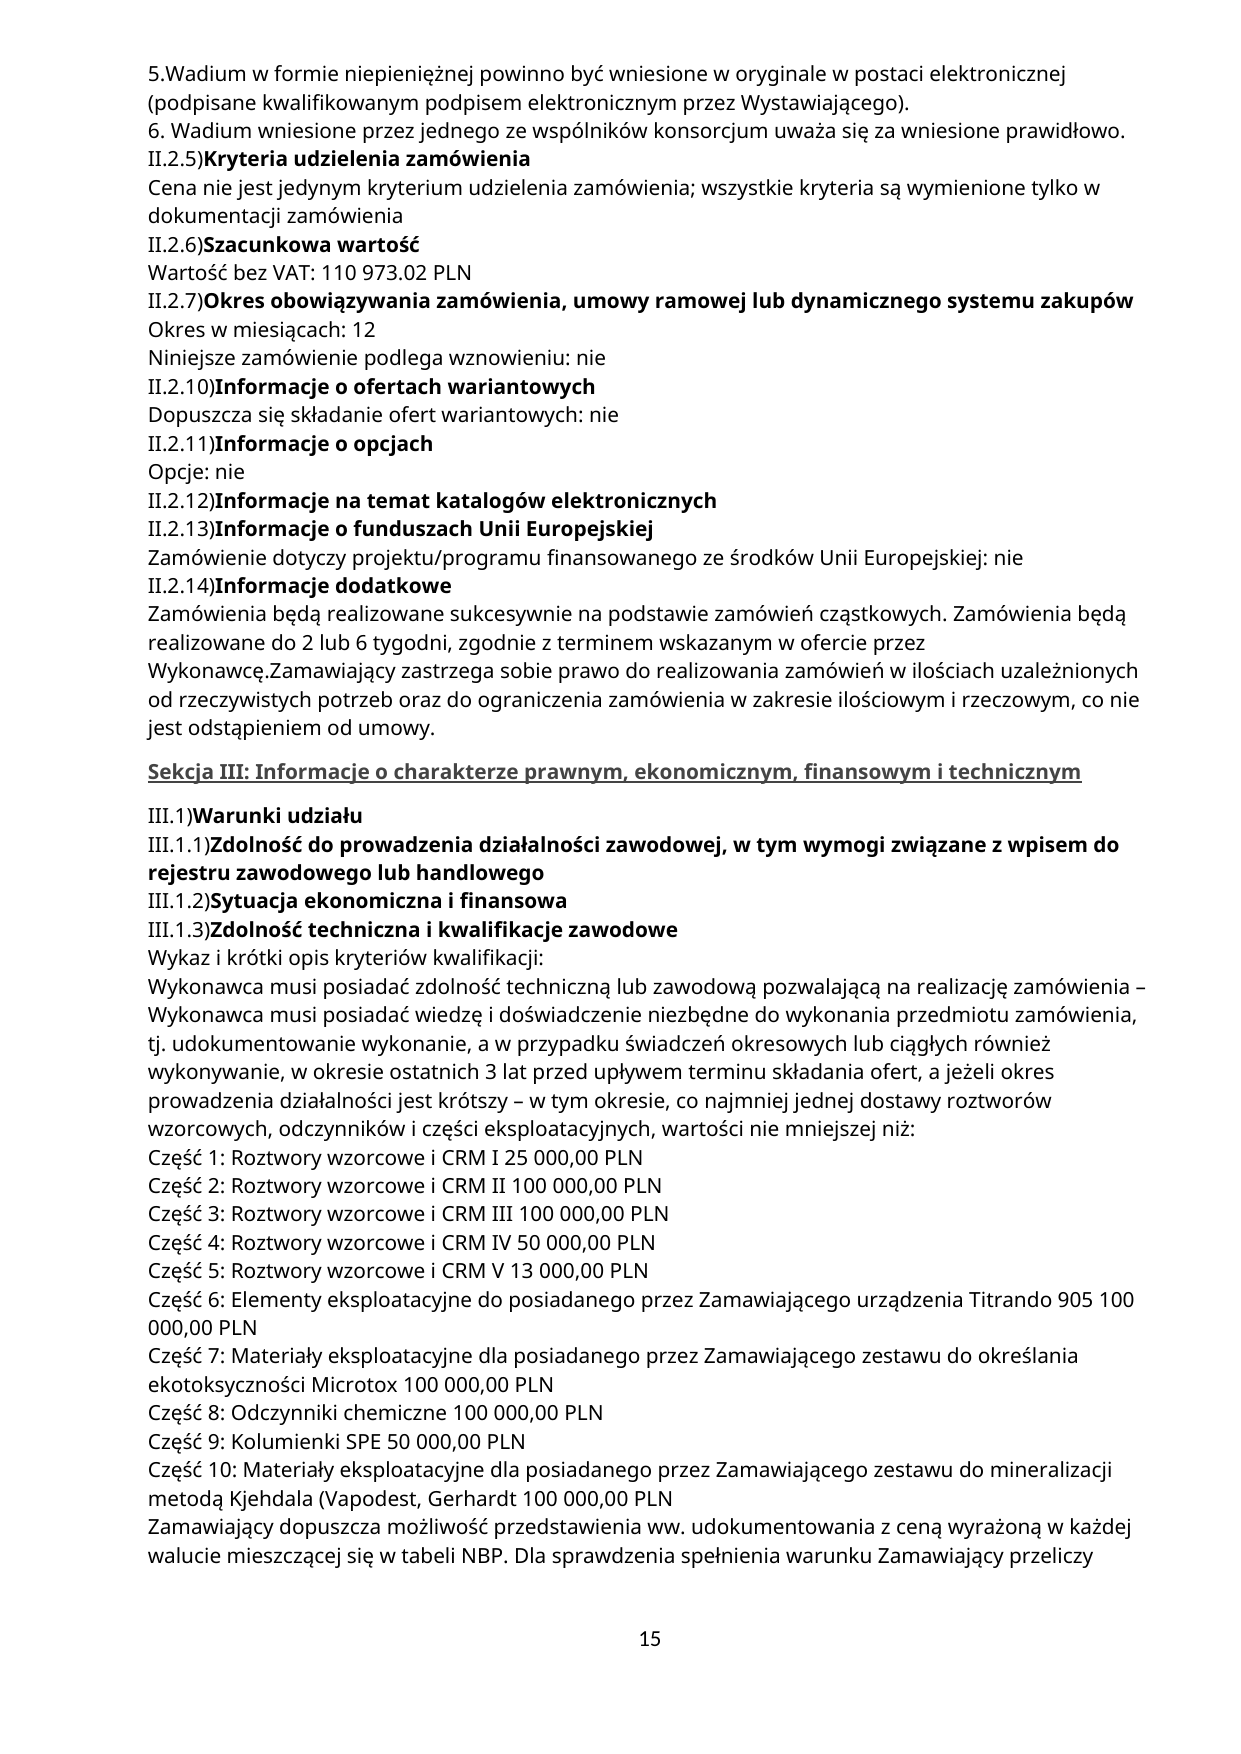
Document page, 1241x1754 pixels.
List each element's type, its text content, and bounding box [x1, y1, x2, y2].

text II.2.12)Informacje na temat katalogów elektronicznych [148, 486, 1152, 514]
text Część 3: Roztwory wzorcowe i CRM III 100 000,00 PLN [148, 1199, 1152, 1228]
text Wykaz i krótki opis kryteriów kwalifikacji: [148, 943, 1152, 972]
text Zamówienia będą realizowane sukcesywnie na podstawie zamówień cząstkowych. Zamówienia będą realizowane do 2 lub 6 tygodni, zgodnie z terminem wskazanym w ofercie przez Wykonawcę.Zamawiający zastrzega sobie prawo do realizowania zamówień w ilościach uzależnionych od rzeczywistych potrzeb oraz do ograniczenia zamówienia w zakresie ilościowym i rzeczowym, co nie jest odstąpieniem od umowy. [148, 599, 1152, 742]
text Część 7: Materiały eksploatacyjne dla posiadanego przez Zamawiającego zestawu do określania ekotoksyczności Microtox 100 000,00 PLN [148, 1342, 1152, 1398]
text Wartość bez VAT: 110 973.02 PLN [148, 258, 1152, 287]
text Zamówienie dotyczy projektu/programu finansowanego ze środków Unii Europejskiej: nie [148, 543, 1152, 571]
text Dopuszcza się składanie ofert wariantowych: nie [148, 400, 1152, 429]
text 5.Wadium w formie niepieniężnej powinno być wniesione w oryginale w postaci elektronicznej (podpisane kwalifikowanym podpisem elektronicznym przez Wystawiającego). [148, 59, 1152, 116]
text II.2.14)Informacje dodatkowe [148, 571, 1152, 599]
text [148, 1512, 1152, 1569]
text III.1)Warunki udziału [148, 801, 1152, 830]
text III.1.3)Zdolność techniczna i kwalifikacje zawodowe [148, 915, 1152, 943]
text Część 9: Kolumienki SPE 50 000,00 PLN [148, 1427, 1152, 1455]
text Część 10: Materiały eksploatacyjne dla posiadanego przez Zamawiającego zestawu do mineralizacji metodą Kjehdala (Vapodest, Gerhardt 100 000,00 PLN [148, 1455, 1152, 1512]
text Wykonawca musi posiadać zdolność techniczną lub zawodową pozwalającą na realizację zamówienia – Wykonawca musi posiadać wiedzę i doświadczenie niezbędne do wykonania przedmiotu zamówienia, tj. udokumentowanie wykonanie, a w przypadku świadczeń okresowych lub ciągłych również wykonywanie, w okresie ostatnich 3 lat przed upływem terminu składania ofert, a jeżeli okres prowadzenia działalności jest krótszy – w tym okresie, co najmniej jednej dostawy roztworów wzorcowych, odczynników i części eksploatacyjnych, wartości nie mniejszej niż: [148, 972, 1152, 1143]
text II.2.7)Okres obowiązywania zamówienia, umowy ramowej lub dynamicznego systemu zakupów [148, 287, 1152, 315]
text Część 1: Roztwory wzorcowe i CRM I 25 000,00 PLN [148, 1143, 1152, 1171]
text Niniejsze zamówienie podlega wznowieniu: nie [148, 343, 1152, 372]
text Część 5: Roztwory wzorcowe i CRM V 13 000,00 PLN [148, 1256, 1152, 1285]
text Okres w miesiącach: 12 [148, 315, 1152, 343]
text Opcje: nie [148, 457, 1152, 486]
text Sekcja III: Informacje o charakterze prawnym, ekonomicznym, finansowym i technicznym [148, 757, 1152, 786]
text II.2.13)Informacje o funduszach Unii Europejskiej [148, 514, 1152, 543]
text Część 4: Roztwory wzorcowe i CRM IV 50 000,00 PLN [148, 1228, 1152, 1256]
text III.1.1)Zdolność do prowadzenia działalności zawodowej, w tym wymogi związane z wpisem do rejestru zawodowego lub handlowego [148, 830, 1152, 887]
text III.1.2)Sytuacja ekonomiczna i finansowa [148, 887, 1152, 915]
text Część 6: Elementy eksploatacyjne do posiadanego przez Zamawiającego urządzenia Titrando 905 100 000,00 PLN [148, 1285, 1152, 1342]
text II.2.5)Kryteria udzielenia zamówienia [148, 144, 1152, 173]
text II.2.10)Informacje o ofertach wariantowych [148, 372, 1152, 400]
text Cena nie jest jedynym kryterium udzielenia zamówienia; wszystkie kryteria są wymienione tylko w dokumentacji zamówienia [148, 173, 1152, 230]
text Część 8: Odczynniki chemiczne 100 000,00 PLN [148, 1398, 1152, 1427]
text II.2.11)Informacje o opcjach [148, 429, 1152, 457]
text Część 2: Roztwory wzorcowe i CRM II 100 000,00 PLN [148, 1171, 1152, 1199]
text II.2.6)Szacunkowa wartość [148, 230, 1152, 258]
text 6. Wadium wniesione przez jednego ze wspólników konsorcjum uważa się za wniesione prawidłowo. [148, 116, 1152, 144]
